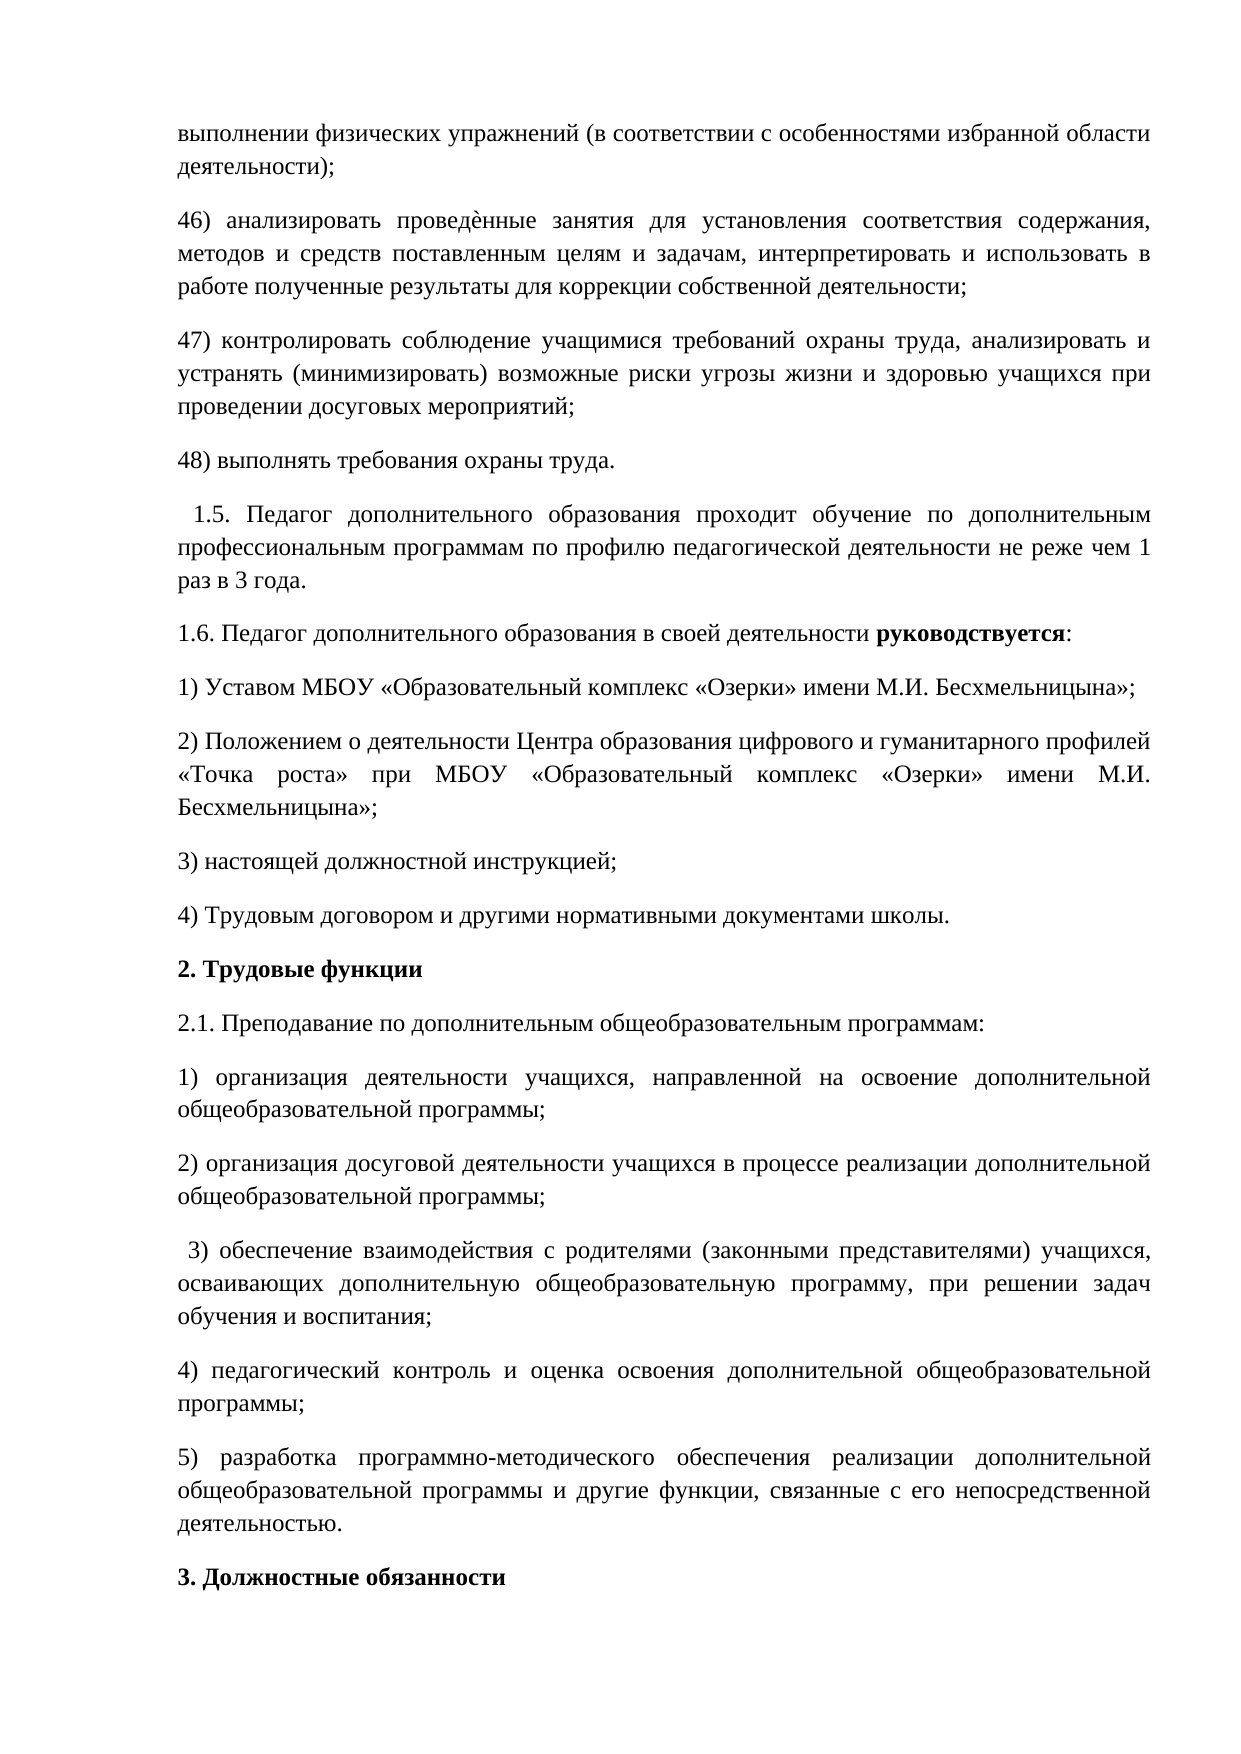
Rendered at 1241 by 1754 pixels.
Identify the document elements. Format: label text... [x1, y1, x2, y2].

text 1) организация деятельности учащихся, направленной на освоение дополнительной общеобразовательной программы; [177, 1062, 1152, 1123]
text 3) обеспечение взаимодействия с родителями (законными представителями) учащихся, осваивающих дополнительную общеобразовательную программу, при решении задач обучения и воспитания; [177, 1235, 1152, 1330]
text 1) Уставом МБОУ «Образовательный комплекс «Озерки» имени М.И. Бесхмельницына»; [177, 672, 1152, 701]
text 2. Трудовые функции [177, 954, 1152, 983]
text 46) анализировать проведѐнные занятия для установления соответствия содержания, методов и средств поставленным целям и задачам, интерпретировать и использовать в работе полученные результаты для коррекции собственной деятельности; [177, 205, 1152, 300]
text 3) настоящей должностной инструкцией; [177, 846, 1152, 875]
text 2) организация досуговой деятельности учащихся в процессе реализации дополнительной общеобразовательной программы; [177, 1148, 1152, 1210]
text 2) Положением о деятельности Центра образования цифрового и гуманитарного профилей «Точка роста» при МБОУ «Образовательный комплекс «Озерки» имени М.И. Бесхмельницына»; [177, 726, 1152, 821]
text 5) разработка программно-методического обеспечения реализации дополнительной общеобразовательной программы и другие функции, связанные с его непосредственной деятельностью. [177, 1442, 1152, 1537]
text 3. Должностные обязанности [177, 1562, 1152, 1591]
text 4) Трудовым договором и другими нормативными документами школы. [177, 900, 1152, 929]
text 2.1. Преподавание по дополнительным общеобразовательным программам: [177, 1008, 1152, 1036]
text 1.5. Педагог дополнительного образования проходит обучение по дополнительным профессиональным программам по профилю педагогической деятельности не реже чем 1 раз в 3 года. [177, 499, 1152, 593]
text 48) выполнять требования охраны труда. [177, 445, 1152, 473]
text 4) педагогический контроль и оценка освоения дополнительной общеобразовательной программы; [177, 1355, 1152, 1417]
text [177, 118, 1152, 180]
text 47) контролировать соблюдение учащимися требований охраны труда, анализировать и устранять (минимизировать) возможные риски угрозы жизни и здоровью учащихся при проведении досуговых мероприятий; [177, 325, 1152, 420]
text 1.6. Педагог дополнительного образования в своей деятельности руководствуется: [177, 618, 1152, 647]
